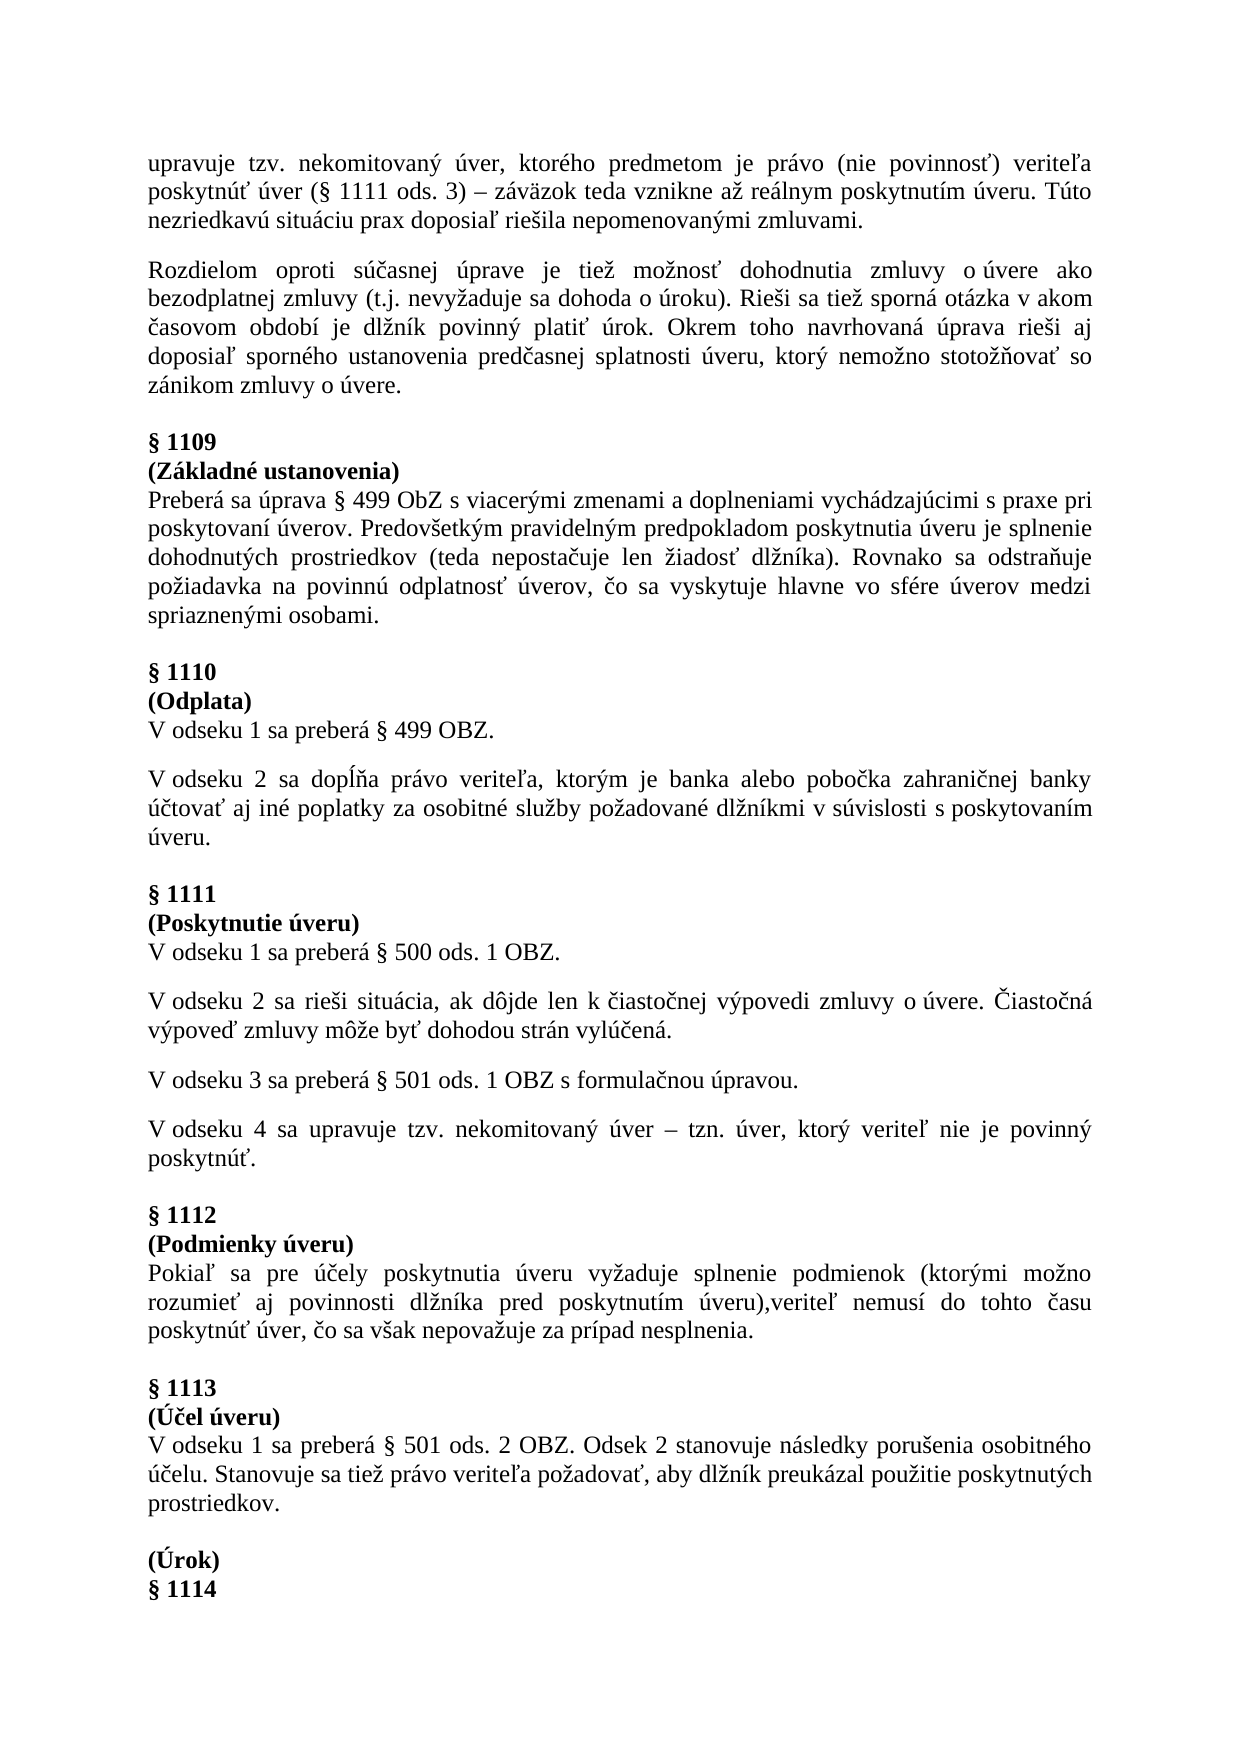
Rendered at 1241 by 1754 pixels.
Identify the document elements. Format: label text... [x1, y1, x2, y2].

text (Poskytnutie úveru) [148, 908, 1093, 937]
text V odseku 3 sa preberá § 501 ods. 1 OBZ s formulačnou úpravou. [148, 1065, 1093, 1093]
text (Úrok) [148, 1546, 1093, 1574]
text V odseku 2 sa rieši situácia, ak dôjde len k čiastočnej výpovedi zmluvy o úvere. Čiastočná výpoveď zmluvy môže byť dohodou strán vylúčená. [148, 986, 1093, 1044]
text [148, 148, 1093, 234]
text V odseku 1 sa preberá § 500 ods. 1 OBZ. [148, 937, 1093, 966]
text § 1114 [148, 1574, 1093, 1603]
text § 1113 [148, 1373, 1093, 1402]
text (Odplata) [148, 686, 1093, 715]
text (Účel úveru) [148, 1402, 1093, 1431]
text Pokiaľ sa pre účely poskytnutia úveru vyžaduje splnenie podmienok (ktorými možno rozumieť aj povinnosti dlžníka pred poskytnutím úveru),veriteľ nemusí do tohto času poskytnúť úver, čo sa však nepovažuje za prípad nesplnenia. [148, 1258, 1093, 1344]
text § 1110 [148, 657, 1093, 686]
text Rozdielom oproti súčasnej úprave je tiež možnosť dohodnutia zmluvy o úvere ako bezodplatnej zmluvy (t.j. nevyžaduje sa dohoda o úroku). Rieši sa tiež sporná otázka v akom časovom období je dlžník povinný platiť úrok. Okrem toho navrhovaná úprava rieši aj doposiaľ sporného ustanovenia predčasnej splatnosti úveru, ktorý nemožno stotožňovať so zánikom zmluvy o úvere. [148, 255, 1093, 398]
text V odseku 1 sa preberá § 501 ods. 2 OBZ. Odsek 2 stanovuje následky porušenia osobitného účelu. Stanovuje sa tiež právo veriteľa požadovať, aby dlžník preukázal použitie poskytnutých prostriedkov. [148, 1431, 1093, 1517]
text V odseku 4 sa upravuje tzv. nekomitovaný úver – tzn. úver, ktorý veriteľ nie je povinný poskytnúť. [148, 1114, 1093, 1172]
text § 1109 [148, 427, 1093, 456]
text V odseku 2 sa dopĺňa právo veriteľa, ktorým je banka alebo pobočka zahraničnej banky účtovať aj iné poplatky za osobitné služby požadované dlžníkmi v súvislosti s poskytovaním úveru. [148, 764, 1093, 851]
text (Základné ustanovenia) [148, 456, 1093, 485]
text Preberá sa úprava § 499 ObZ s viacerými zmenami a doplneniami vychádzajúcimi s praxe pri poskytovaní úverov. Predovšetkým pravidelným predpokladom poskytnutia úveru je splnenie dohodnutých prostriedkov (teda nepostačuje len žiadosť dlžníka). Rovnako sa odstraňuje požiadavka na povinnú odplatnosť úverov, čo sa vyskytuje hlavne vo sfére úverov medzi spriaznenými osobami. [148, 485, 1093, 628]
text § 1111 [148, 879, 1093, 908]
text (Podmienky úveru) [148, 1229, 1093, 1258]
text § 1112 [148, 1201, 1093, 1229]
text V odseku 1 sa preberá § 499 OBZ. [148, 715, 1093, 743]
